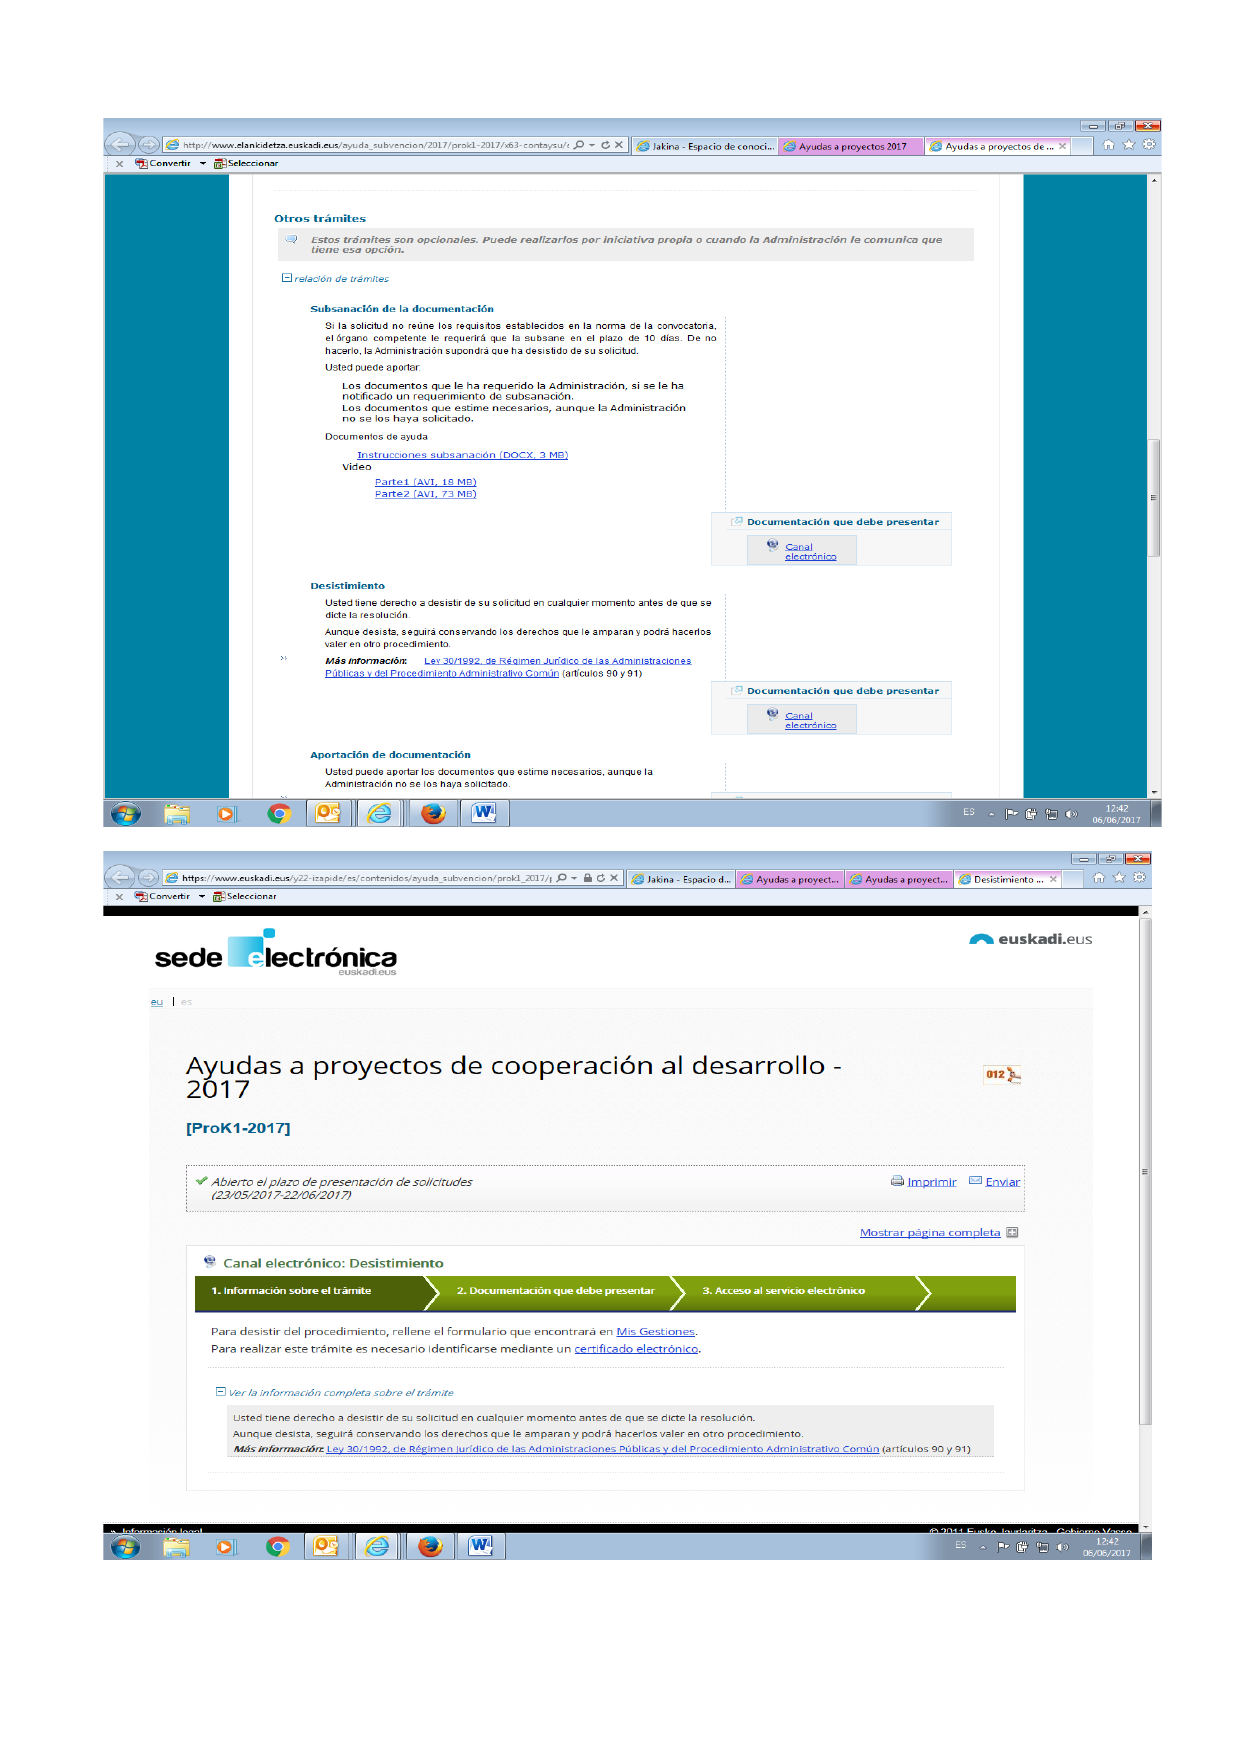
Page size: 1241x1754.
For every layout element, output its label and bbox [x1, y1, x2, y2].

picture [103, 851, 1152, 1560]
picture [103, 118, 1162, 827]
